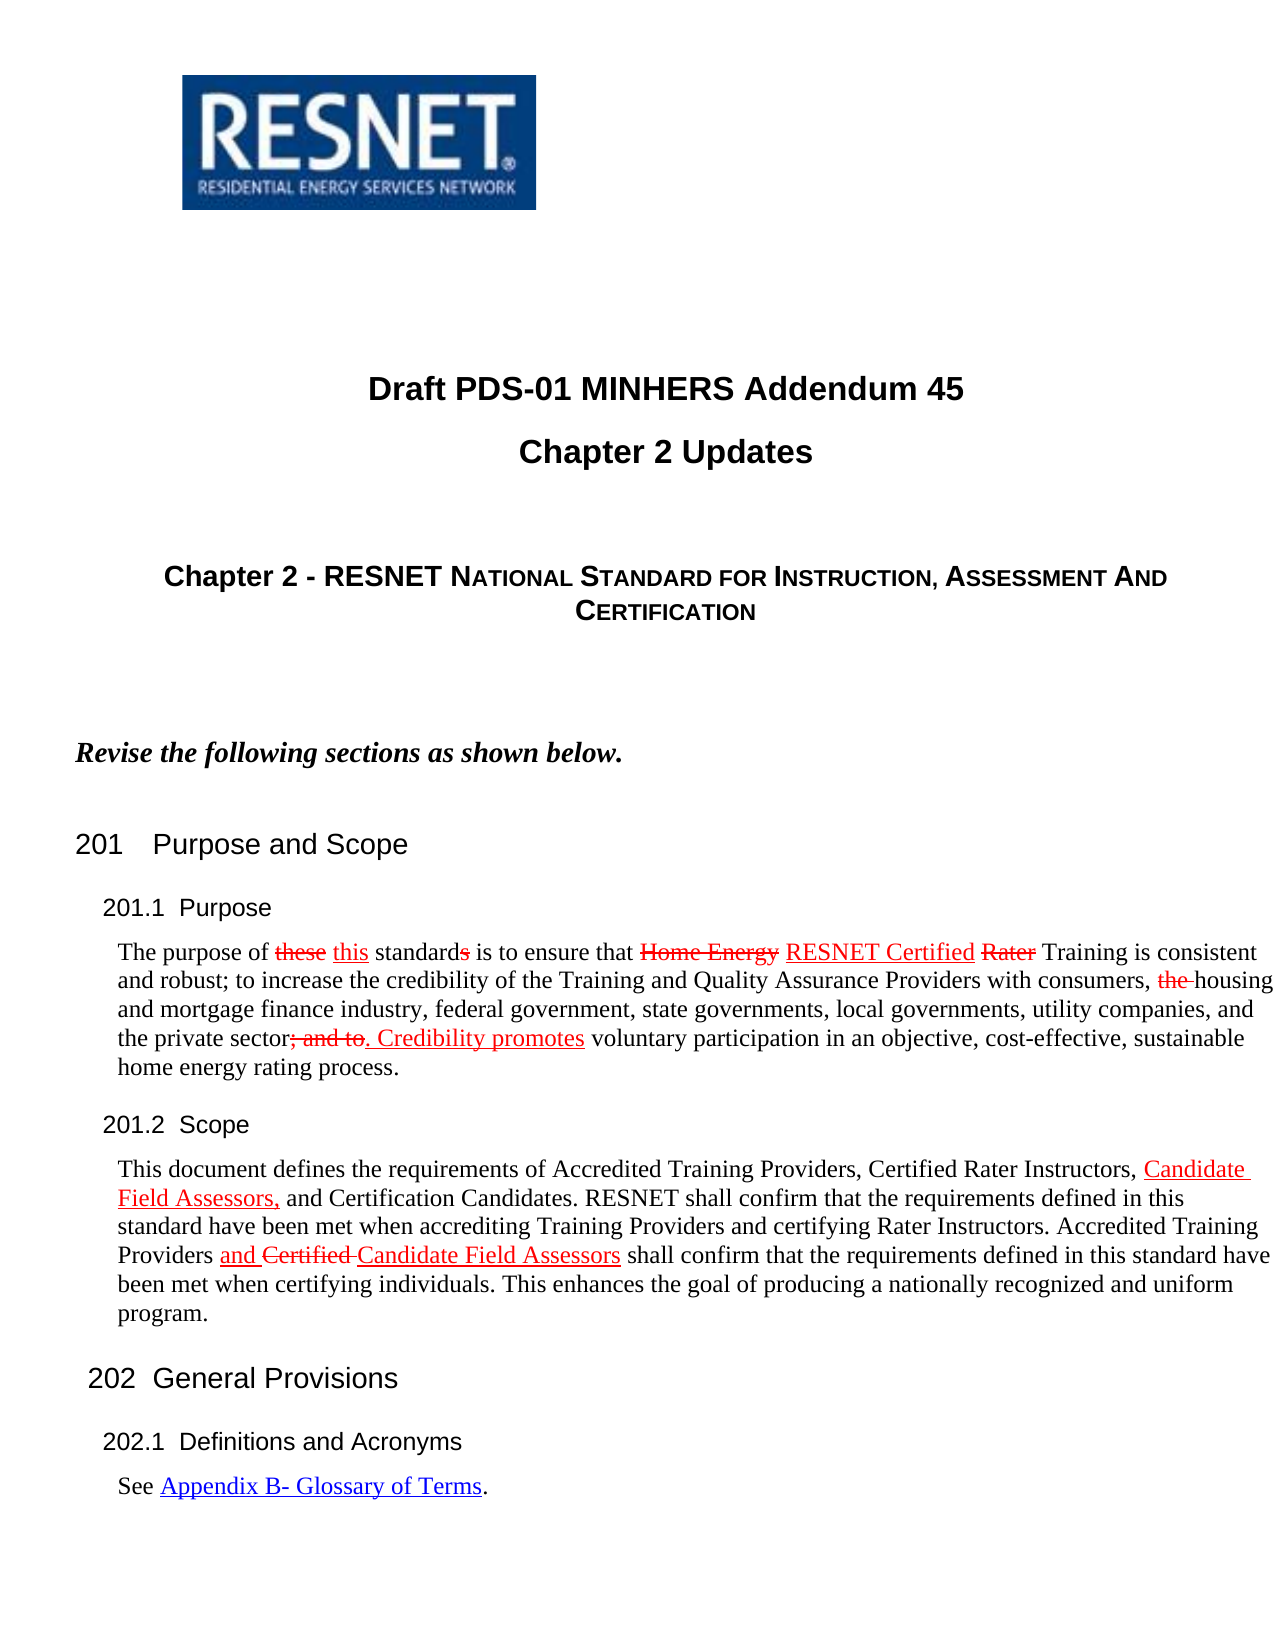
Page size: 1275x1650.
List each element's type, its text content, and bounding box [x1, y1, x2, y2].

list Scope [102, 1110, 1275, 1139]
text Revise the following sections as shown below. [75, 735, 1275, 768]
list Definitions and Acronyms [102, 1427, 1275, 1456]
text Chapter 2 - RESNET NATIONAL STANDARD FOR INSTRUCTION, ASSESSMENT AND CERTIFICATION [131, 559, 1200, 626]
picture [182, 75, 537, 210]
text Draft PDS-01 MINHERS Addendum 45 [132, 369, 1200, 407]
text See Appendix B- Glossary of Terms. [117, 1471, 1275, 1500]
text Chapter 2 Updates [132, 432, 1200, 471]
subtitle Purpose and Scope [75, 827, 1200, 861]
list Purpose [102, 893, 1200, 922]
subtitle General Provisions [87, 1361, 1275, 1395]
text This document defines the requirements of Accredited Training Providers, Certified Rater Instructors, Candidate Field Assessors, and Certification Candidates. RESNET shall confirm that the requirements defined in this standard have been met when accrediting Training Providers and certifying Rater Instructors. Accredited Training Providers and Certified Candidate Field Assessors shall confirm that the requirements defined in this standard have been met when certifying individuals. This enhances the goal of producing a nationally recognized and uniform program. [117, 1154, 1275, 1326]
text The purpose of these this standards is to ensure that Home Energy RESNET Certified Rater Training is consistent and robust; to increase the credibility of the Training and Quality Assurance Providers with consumers, the housing and mortgage finance industry, federal government, state governments, local governments, utility companies, and the private sector; and to. Credibility promotes voluntary participation in an objective, cost-effective, sustainable home energy rating process. [117, 937, 1275, 1080]
